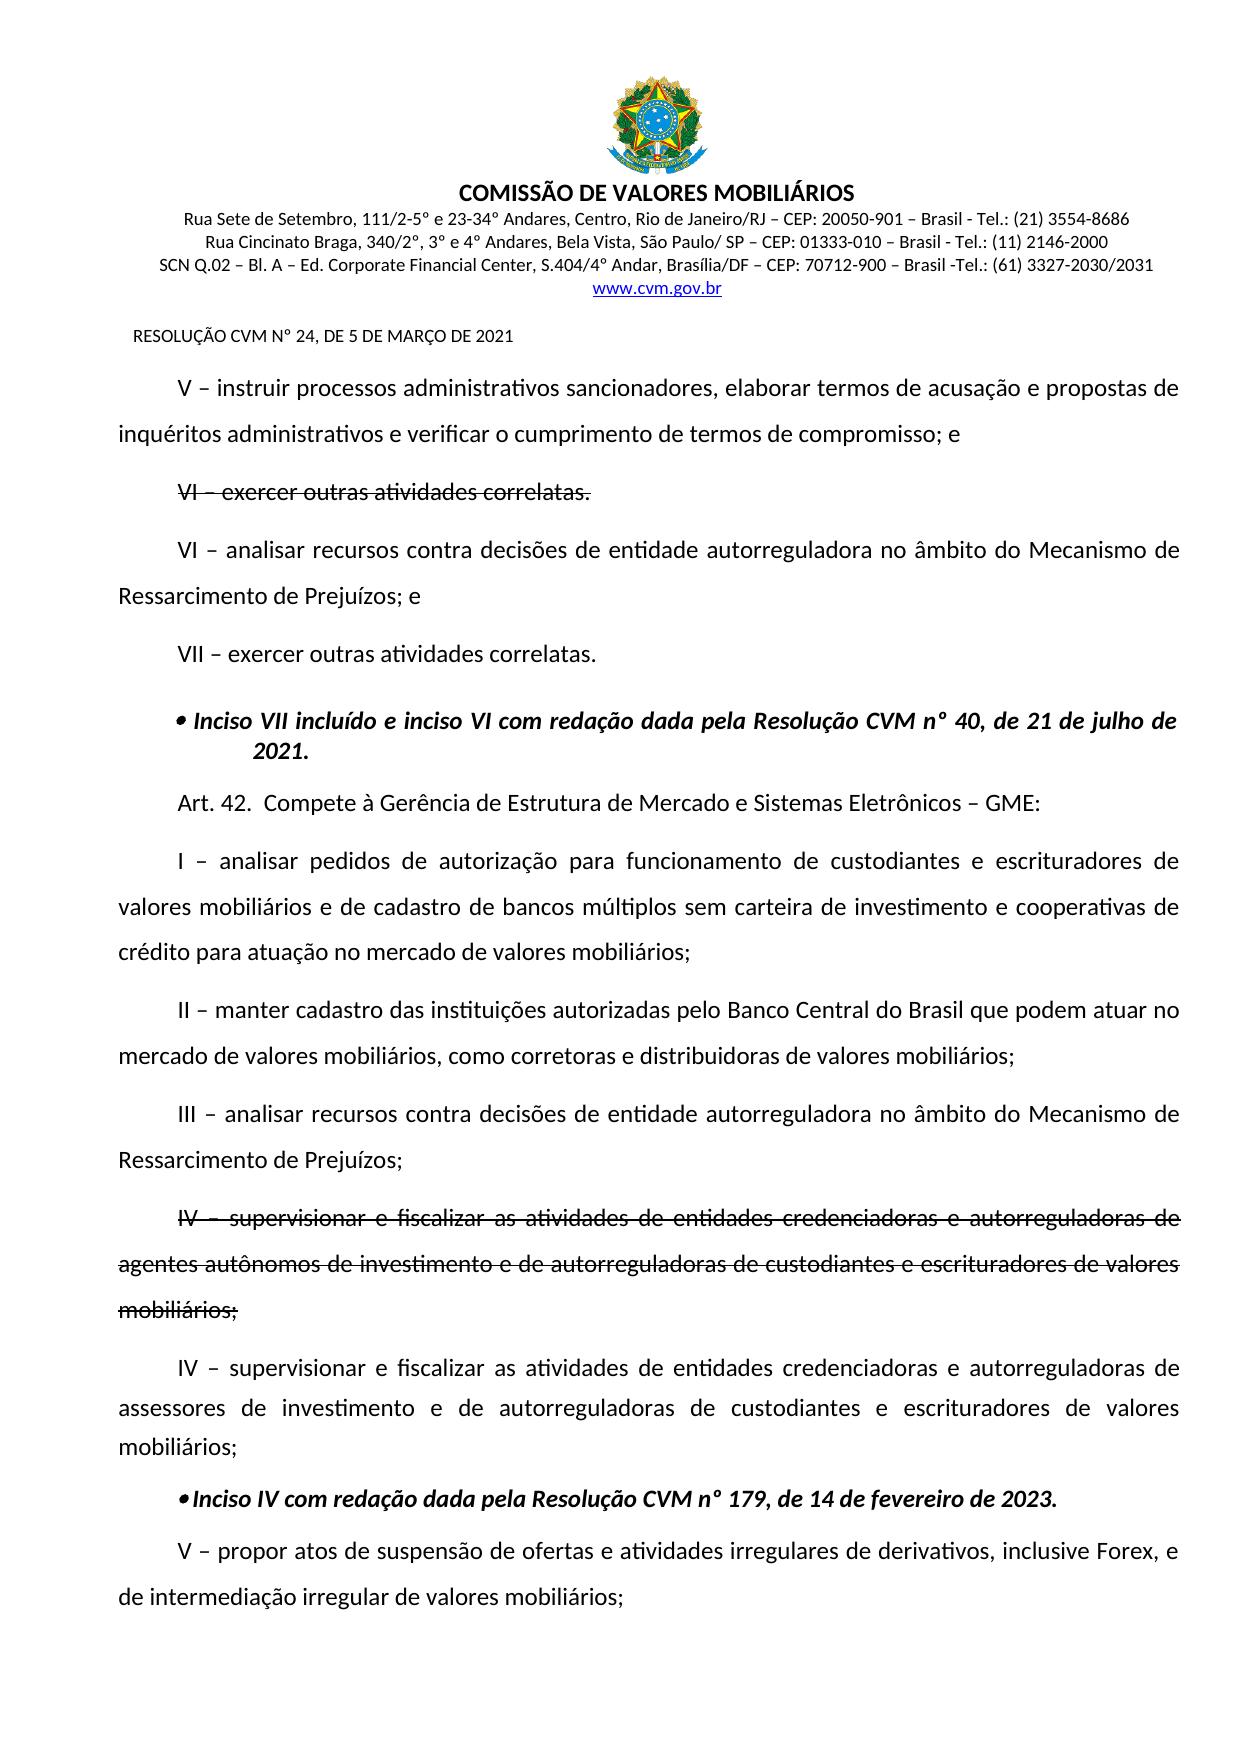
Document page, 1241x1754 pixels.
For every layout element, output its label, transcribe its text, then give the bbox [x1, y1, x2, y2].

text VI – exercer outras atividades correlatas. [118, 476, 1181, 507]
text II – manter cadastro das instituições autorizadas pelo Banco Central do Brasil que podem atuar no mercado de valores mobiliários, como corretoras e distribuidoras de valores mobiliários; [118, 994, 1181, 1071]
text VI – analisar recursos contra decisões de entidade autorreguladora no âmbito do Mecanismo de Ressarcimento de Prejuízos; e [118, 534, 1181, 611]
picture [603, 73, 711, 177]
text Art. 42. Compete à Gerência de Estrutura de Mercado e Sistemas Eletrônicos – GME: [118, 787, 1181, 817]
text III – analisar recursos contra decisões de entidade autorreguladora no âmbito do Mecanismo de Ressarcimento de Prejuízos; [118, 1098, 1181, 1175]
list Inciso IV com redação dada pela Resolução CVM nº 179, de 14 de fevereiro de 2023. [177, 1483, 1181, 1514]
text V – instruir processos administrativos sancionadores, elaborar termos de acusação e propostas de inquéritos administrativos e verificar o cumprimento de termos de compromisso; e [118, 372, 1181, 448]
text VII – exercer outras atividades correlatas. [118, 638, 1181, 669]
text I – analisar pedidos de autorização para funcionamento de custodiantes e escrituradores de valores mobiliários e de cadastro de bancos múltiplos sem carteira de investimento e cooperativas de crédito para atuação no mercado de valores mobiliários; [118, 845, 1181, 967]
text IV – supervisionar e fiscalizar as atividades de entidades credenciadoras e autorreguladoras de assessores de investimento e de autorreguladoras de custodiantes e escrituradores de valores mobiliários; [118, 1352, 1181, 1462]
list Inciso VII incluído e inciso VI com redação dada pela Resolução CVM nº 40, de 21 de julho de 2021. [174, 705, 1181, 766]
text V – propor atos de suspensão de ofertas e atividades irregulares de derivativos, inclusive Forex, e de intermediação irregular de valores mobiliários; [118, 1536, 1181, 1612]
text IV – supervisionar e fiscalizar as atividades de entidades credenciadoras e autorreguladoras de agentes autônomos de investimento e de autorreguladoras de custodiantes e escrituradores de valores mobiliários; [118, 1202, 1181, 1324]
